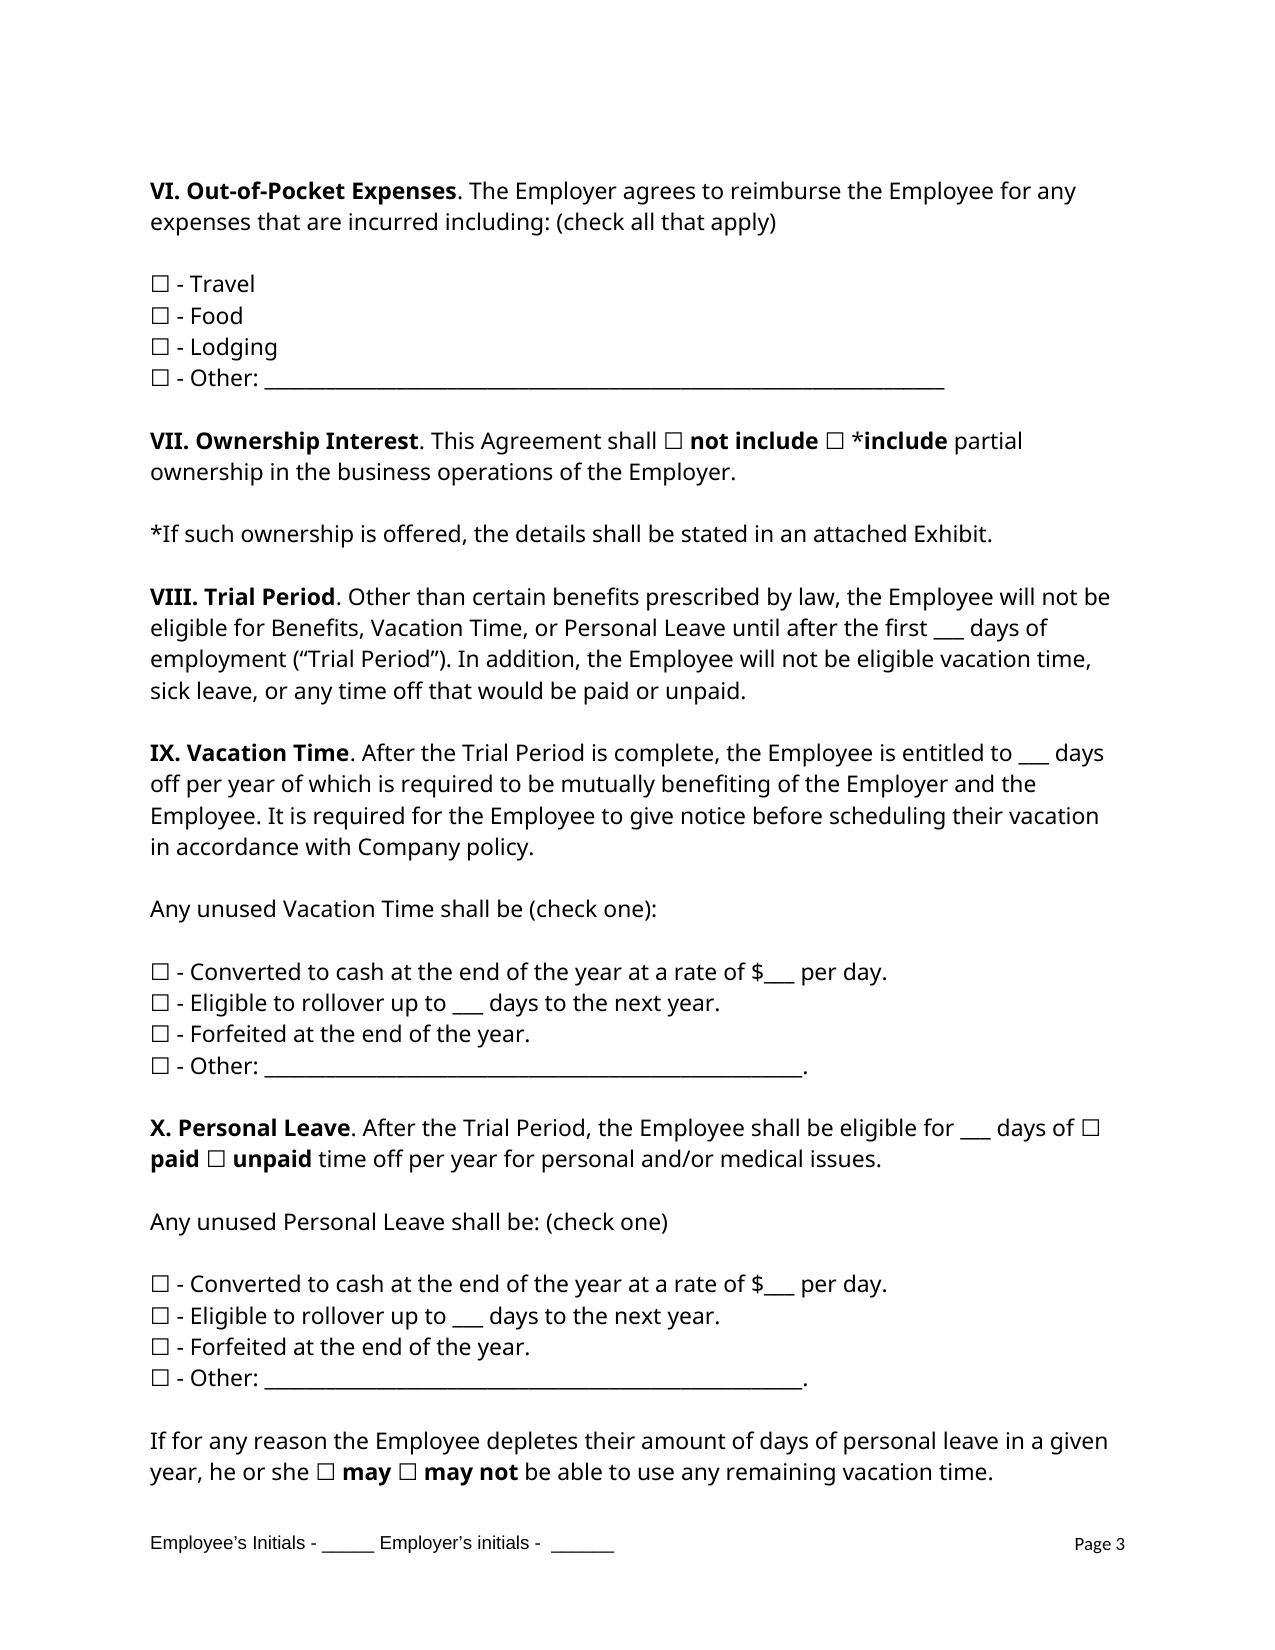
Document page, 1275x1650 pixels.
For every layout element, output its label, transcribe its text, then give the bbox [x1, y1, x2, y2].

text Any unused Vacation Time shall be (check one): [150, 893, 1125, 925]
text If for any reason the Employee depletes their amount of days of personal leave in a given year, he or she ☐ may ☐ may not be able to use any remaining vacation time. [150, 1425, 1125, 1487]
text VIII. Trial Period. Other than certain benefits prescribed by law, the Employee will not be eligible for Benefits, Vacation Time, or Personal Leave until after the first ___ days of employment (“Trial Period”). In addition, the Employee will not be eligible vacation time, sick leave, or any time off that would be paid or unpaid. [150, 581, 1125, 706]
text VII. Ownership Interest. This Agreement shall ☐ not include ☐ *include partial ownership in the business operations of the Employer. [150, 425, 1125, 487]
text Any unused Personal Leave shall be: (check one) [150, 1206, 1125, 1237]
text *If such ownership is offered, the details shall be stated in an attached Exhibit. [150, 518, 1125, 550]
text ☐ - Food [150, 300, 1125, 331]
text ☐ - Eligible to rollover up to ___ days to the next year. [150, 987, 1125, 1018]
text ☐ - Forfeited at the end of the year. [150, 1018, 1125, 1050]
text X. Personal Leave. After the Trial Period, the Employee shall be eligible for ___ days of ☐ paid ☐ unpaid time off per year for personal and/or medical issues. [150, 1112, 1125, 1175]
text ☐ - Other: _____________________________________________________. [150, 1050, 1125, 1081]
text ☐ - Lodging [150, 331, 1125, 362]
text ☐ - Other: _____________________________________________________. [150, 1362, 1125, 1393]
text VI. Out-of-Pocket Expenses. The Employer agrees to reimburse the Employee for any expenses that are incurred including: (check all that apply) [150, 175, 1125, 237]
text IX. Vacation Time. After the Trial Period is complete, the Employee is entitled to ___ days off per year of which is required to be mutually benefiting of the Employer and the Employee. It is required for the Employee to give notice before scheduling their vacation in accordance with Company policy. [150, 737, 1125, 862]
text ☐ - Eligible to rollover up to ___ days to the next year. [150, 1300, 1125, 1331]
text ☐ - Forfeited at the end of the year. [150, 1331, 1125, 1362]
text ☐ - Travel [150, 268, 1125, 300]
text ☐ - Converted to cash at the end of the year at a rate of $___ per day. [150, 956, 1125, 987]
text ☐ - Other: ___________________________________________________________________ [150, 362, 1125, 393]
text ☐ - Converted to cash at the end of the year at a rate of $___ per day. [150, 1268, 1125, 1300]
